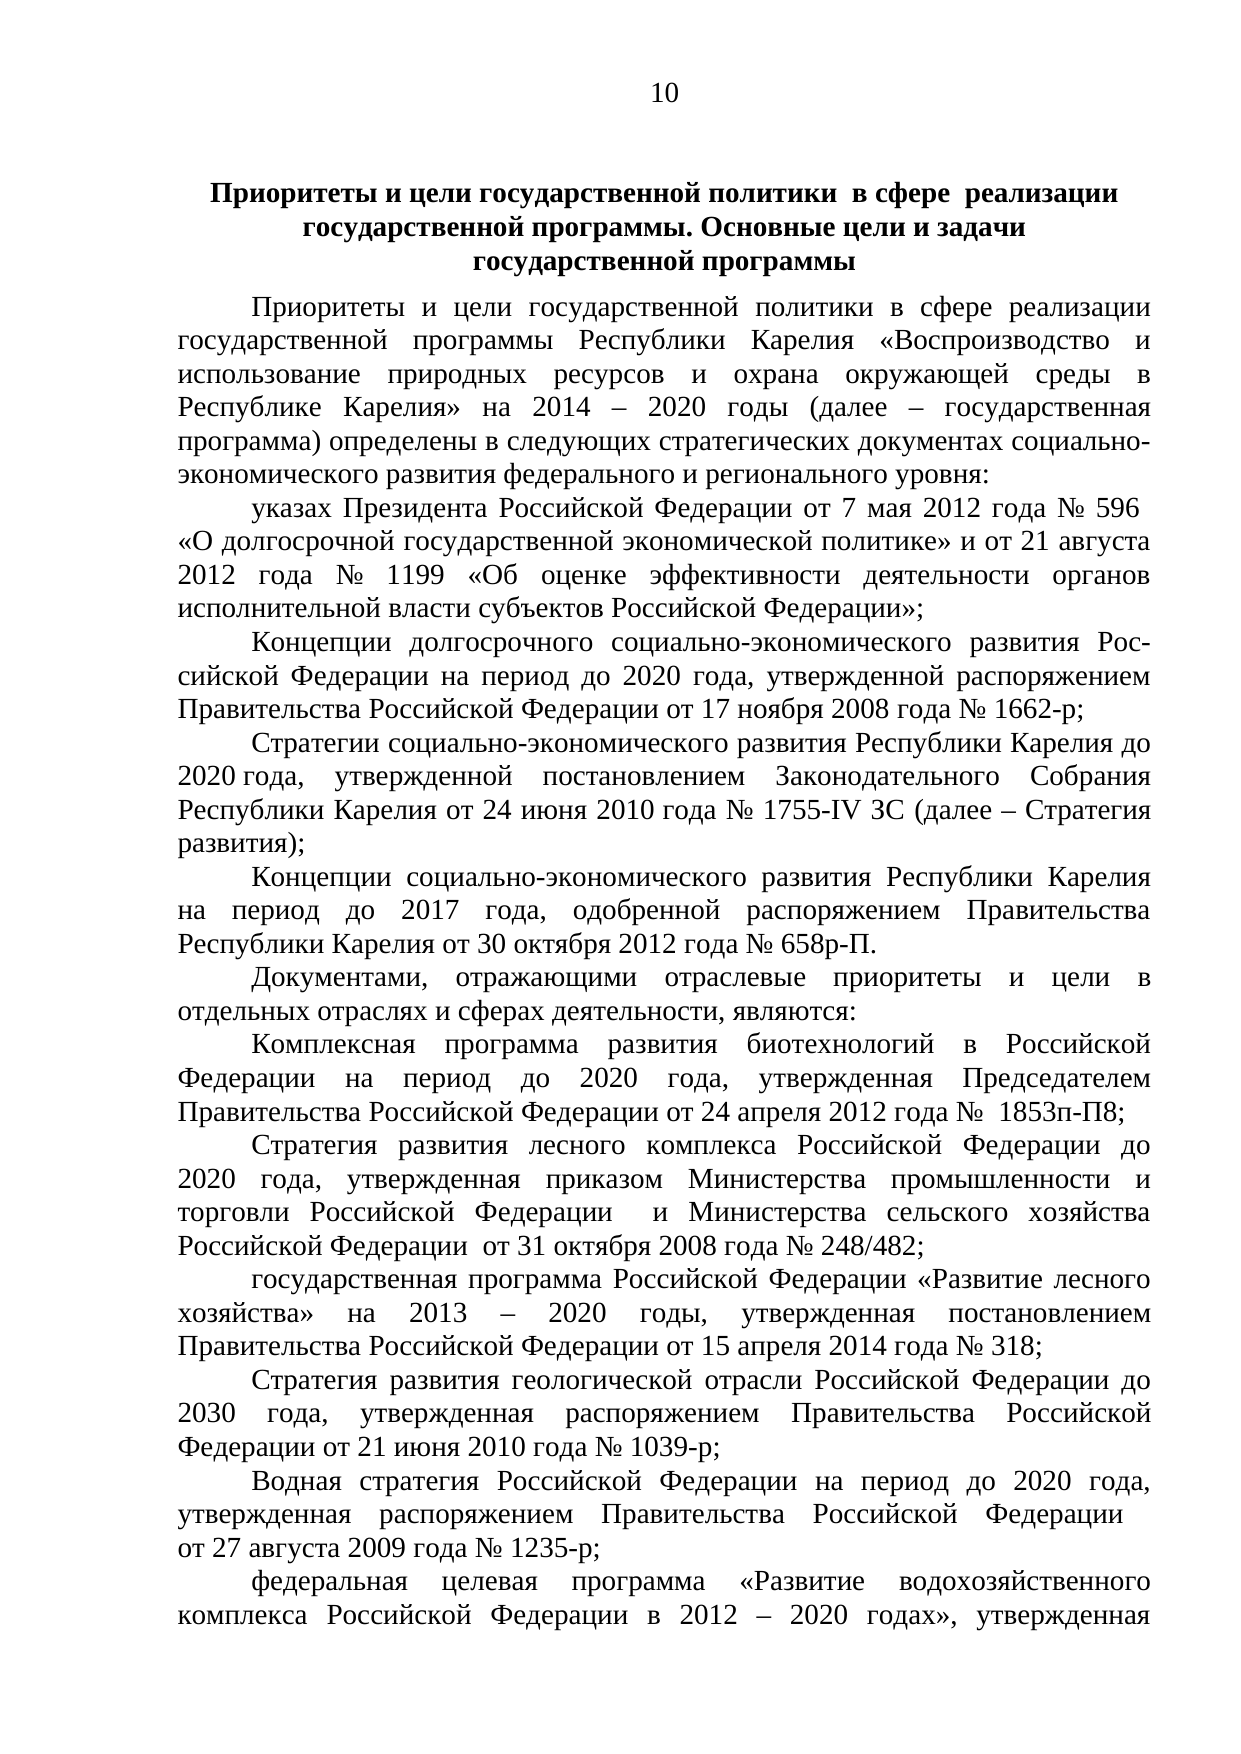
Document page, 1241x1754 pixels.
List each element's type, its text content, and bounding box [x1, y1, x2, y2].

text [177, 1563, 1152, 1630]
text Приоритеты и цели государственной политики в сфере реализации государственной программы Республики Карелия «Воспроизводство и использование природных ресурсов и охрана окружающей среды в Республике Карелия» на 2014 – 2020 годы (далее – государственная программа) определены в следующих стратегических документах социально-экономического развития федерального и регионального уровня: [177, 289, 1152, 490]
text государственной программы [177, 243, 1152, 276]
text Стратегии социально-экономического развития Республики Карелия до 2020 года, утвержденной постановлением Законодательного Собрания Республики Карелия от 24 июня 2010 года № 1755-IV ЗС (далее – Стратегия развития); [177, 725, 1152, 859]
text Концепции социально-экономического развития Республики Карелия на период до 2017 года, одобренной распоряжением Правительства Республики Карелия от 30 октября 2012 года № 658р-П. [177, 859, 1152, 959]
text Документами, отражающими отраслевые приоритеты и цели в отдельных отраслях и сферах деятельности, являются: [177, 959, 1152, 1027]
text Стратегия развития геологической отрасли Российской Федерации до 2030 года, утвержденная распоряжением Правительства Российской Федерации от 21 июня 2010 года № 1039-р; [177, 1362, 1152, 1463]
text Приоритеты и цели государственной политики в сфере реализации государственной программы. Основные цели и задачи [177, 176, 1152, 243]
text государственная программа Российской Федерации «Развитие лесного хозяйства» на 2013 – 2020 годы, утвержденная постановлением Правительства Российской Федерации от 15 апреля 2014 года № 318; [177, 1261, 1152, 1362]
text Концепции долгосрочного социально-экономического развития Рос-сийской Федерации на период до 2020 года, утвержденной распоряжением Правительства Российской Федерации от 17 ноября 2008 года № 1662-р; [177, 624, 1152, 725]
text указах Президента Российской Федерации от 7 мая 2012 года № 596 «О долгосрочной государственной экономической политике» и от 21 августа 2012 года № 1199 «Об оценке эффективности деятельности органов исполнительной власти субъектов Российской Федерации»; [177, 490, 1152, 624]
text Стратегия развития лесного комплекса Российской Федерации до 2020 года, утвержденная приказом Министерства промышленности и торговли Российской Федерации и Министерства сельского хозяйства Российской Федерации от 31 октября 2008 года № 248/482; [177, 1127, 1152, 1261]
text Водная стратегия Российской Федерации на период до 2020 года, утвержденная распоряжением Правительства Российской Федерации от 27 августа 2009 года № 1235-р; [177, 1463, 1152, 1563]
text Комплексная программа развития биотехнологий в Российской Федерации на период до 2020 года, утвержденная Председателем Правительства Российской Федерации от 24 апреля 2012 года № 1853п-П8; [177, 1027, 1152, 1127]
